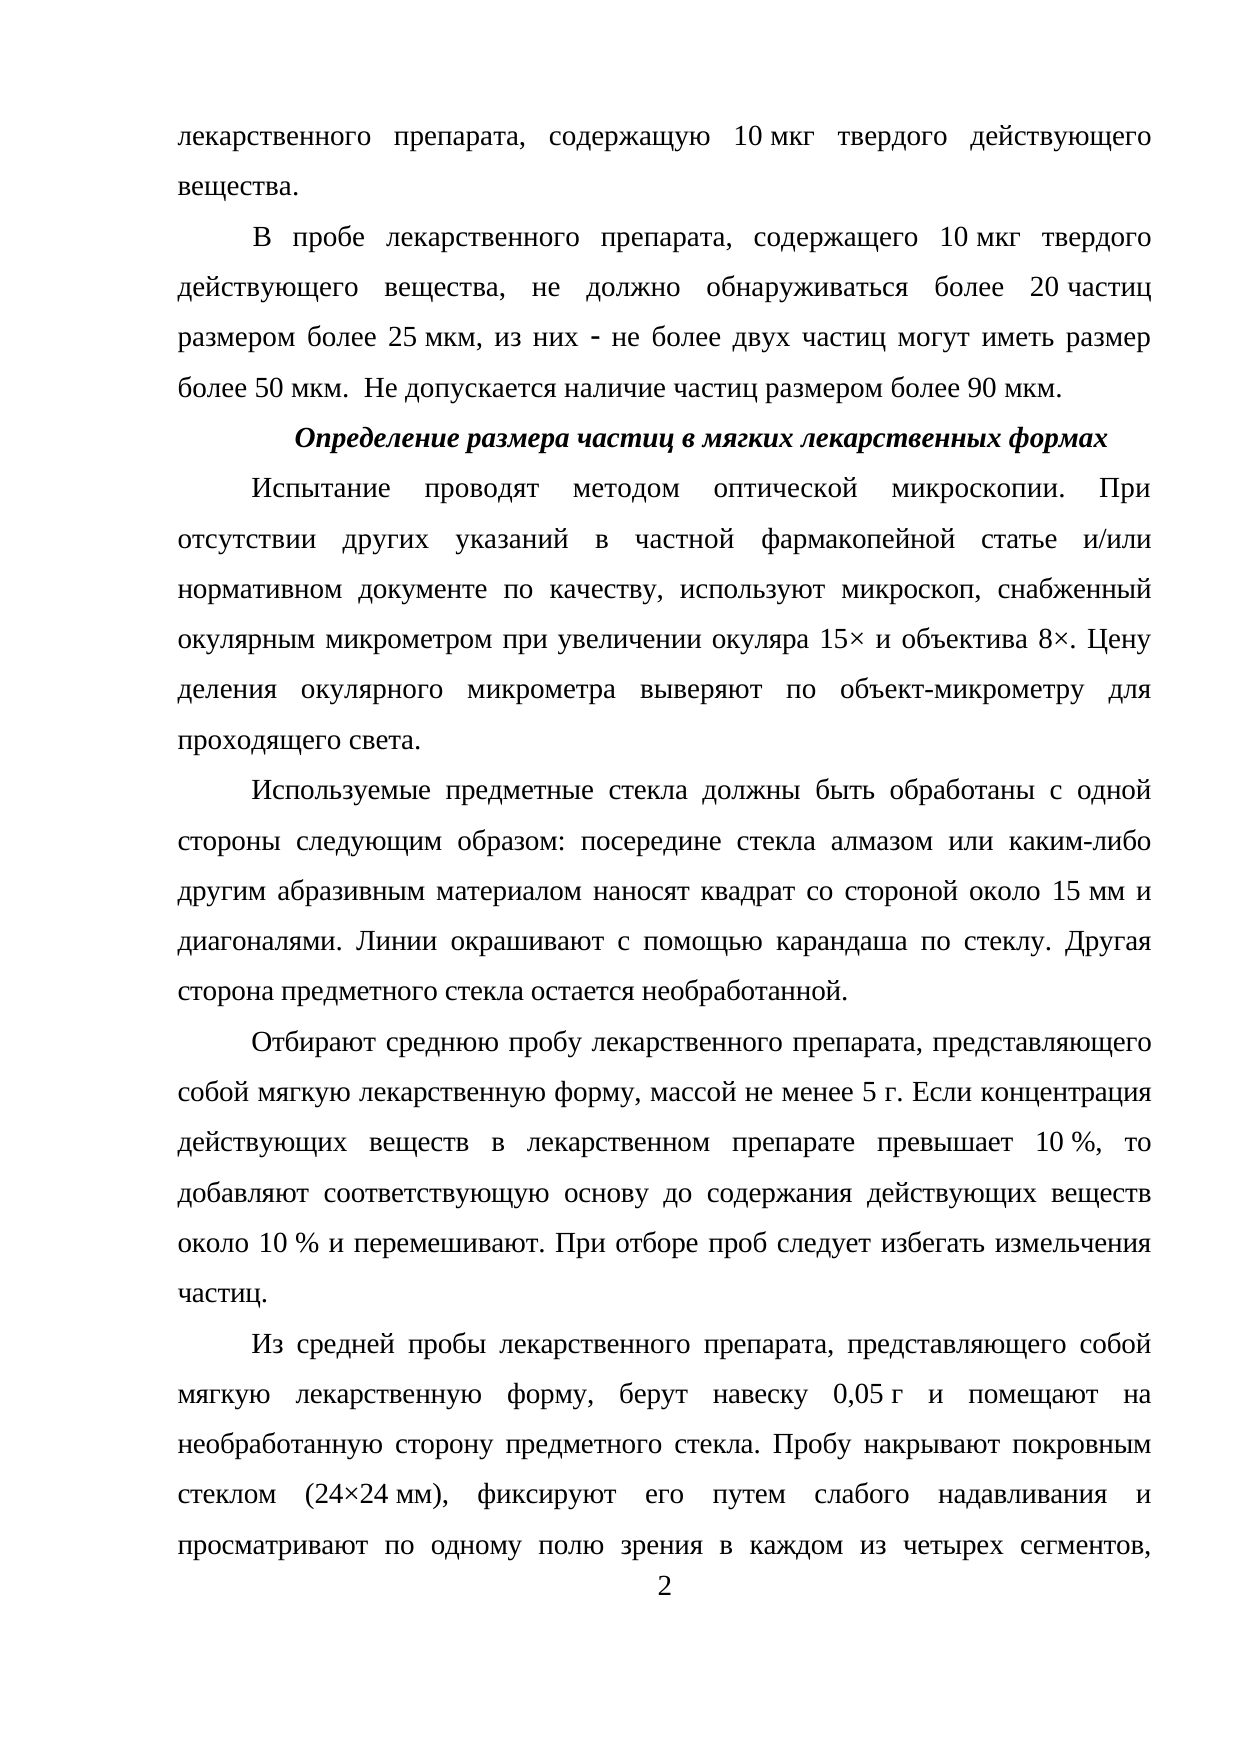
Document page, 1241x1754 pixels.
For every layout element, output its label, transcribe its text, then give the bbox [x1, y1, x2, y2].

text Определение размера частиц в мягких лекарственных формах [177, 420, 1152, 454]
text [177, 1326, 1152, 1561]
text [177, 118, 1152, 202]
text Отбирают среднюю пробу лекарственного препарата, представляющего собой мягкую лекарственную форму, массой не менее 5 г. Если концентрация действующих веществ в лекарственном препарате превышает 10 %, то добавляют соответствующую основу до содержания действующих веществ около 10 % и перемешивают. При отборе проб следует избегать измельчения частиц. [177, 1024, 1152, 1309]
text Используемые предметные стекла должны быть обработаны с одной стороны следующим образом: посередине стекла алмазом или каким-либо другим абразивным материалом наносят квадрат со стороной около 15 мм и диагоналями. Линии окрашивают с помощью карандаша по стеклу. Другая сторона предметного стекла остается необработанной. [177, 772, 1152, 1007]
text Испытание проводят методом оптической микроскопии. При отсутствии других указаний в частной фармакопейной статье и/или нормативном документе по качеству, используют микроскоп, снабженный окулярным микрометром при увеличении окуляра 15× и объектива 8×. Цену деления окулярного микрометра выверяют по объект-микрометру для проходящего света. [177, 470, 1152, 756]
text В пробе лекарственного препарата, содержащего 10 мкг твердого действующего вещества, не должно обнаруживаться более 20 частиц размером более 25 мкм, из них не более двух частиц могут иметь размер более 50 мкм. Не допускается наличие частиц размером более 90 мкм. [177, 219, 1152, 403]
